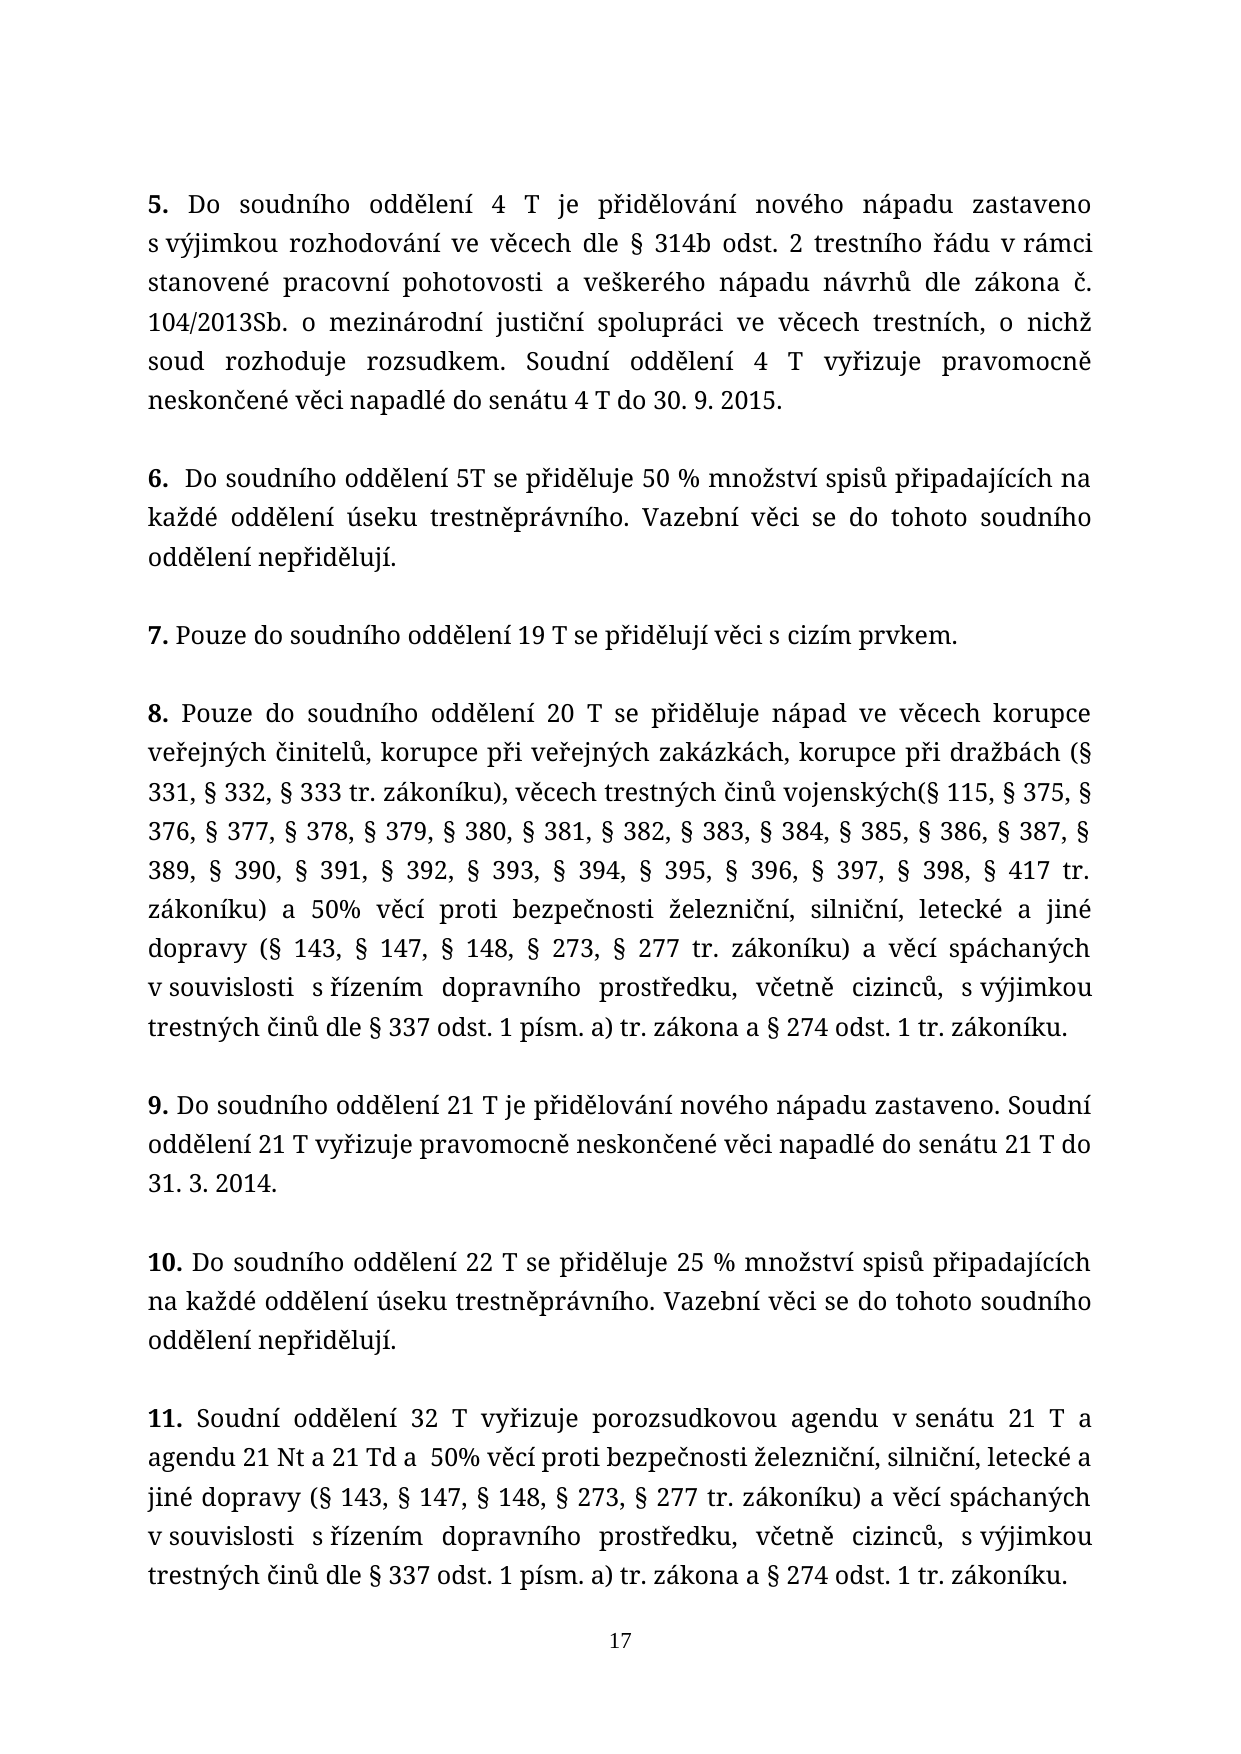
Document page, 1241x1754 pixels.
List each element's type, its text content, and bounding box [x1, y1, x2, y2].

text 8. Pouze do soudního oddělení 20 T se přiděluje nápad ve věcech korupce veřejných činitelů, korupce při veřejných zakázkách, korupce při dražbách (§ 331, § 332, § 333 tr. zákoníku), věcech trestných činů vojenských(§ 115, § 375, § 376, § 377, § 378, § 379, § 380, § 381, § 382, § 383, § 384, § 385, § 386, § 387, § 389, § 390, § 391, § 392, § 393, § 394, § 395, § 396, § 397, § 398, § 417 tr. zákoníku) a 50% věcí proti bezpečnosti železniční, silniční, letecké a jiné dopravy (§ 143, § 147, § 148, § 273, § 277 tr. zákoníku) a věcí spáchaných v souvislosti s řízením dopravního prostředku, včetně cizinců, s výjimkou trestných činů dle § 337 odst. 1 písm. a) tr. zákona a § 274 odst. 1 tr. zákoníku. [148, 696, 1093, 1043]
text 7. Pouze do soudního oddělení 19 T se přidělují věci s cizím prvkem. [148, 618, 1093, 652]
text 10. Do soudního oddělení 22 T se přiděluje 25 % množství spisů připadajících na každé oddělení úseku trestněprávního. Vazební věci se do tohoto soudního oddělení nepřidělují. [148, 1244, 1093, 1357]
text 5. Do soudního oddělení 4 T je přidělování nového nápadu zastaveno s výjimkou rozhodování ve věcech dle § 314b odst. 2 trestního řádu v rámci stanovené pracovní pohotovosti a veškerého nápadu návrhů dle zákona č. 104/2013Sb. o mezinárodní justiční spolupráci ve věcech trestních, o nichž soud rozhoduje rozsudkem. Soudní oddělení 4 T vyřizuje pravomocně neskončené věci napadlé do senátu 4 T do 30. 9. 2015. [148, 187, 1093, 417]
text 6. Do soudního oddělení 5T se přiděluje 50 % množství spisů připadajících na každé oddělení úseku trestněprávního. Vazební věci se do tohoto soudního oddělení nepřidělují. [148, 461, 1093, 573]
text 9. Do soudního oddělení 21 T je přidělování nového nápadu zastaveno. Soudní oddělení 21 T vyřizuje pravomocně neskončené věci napadlé do senátu 21 T do 31. 3. 2014. [148, 1088, 1093, 1200]
text 11. Soudní oddělení 32 T vyřizuje porozsudkovou agendu v senátu 21 T a agendu 21 Nt a 21 Td a 50% věcí proti bezpečnosti železniční, silniční, letecké a jiné dopravy (§ 143, § 147, § 148, § 273, § 277 tr. zákoníku) a věcí spáchaných v souvislosti s řízením dopravního prostředku, včetně cizinců, s výjimkou trestných činů dle § 337 odst. 1 písm. a) tr. zákona a § 274 odst. 1 tr. zákoníku. [148, 1401, 1093, 1592]
